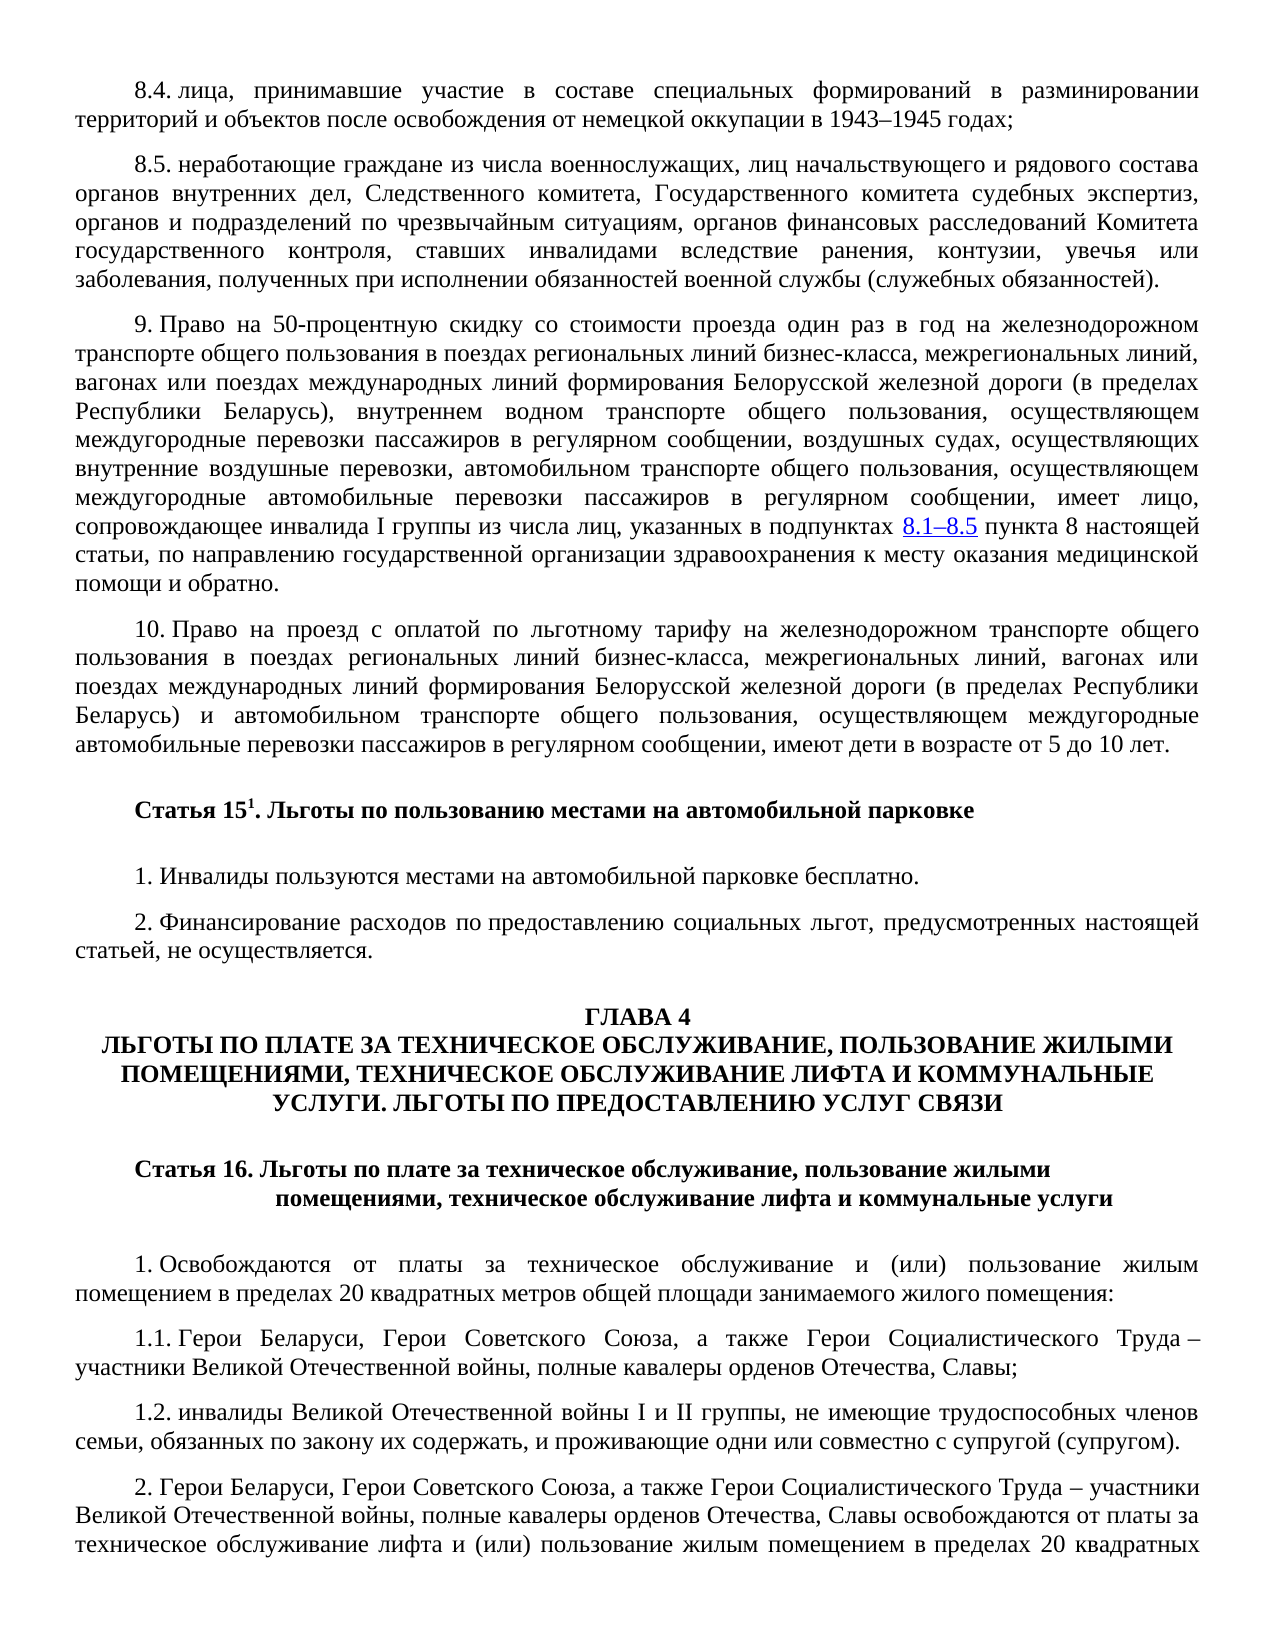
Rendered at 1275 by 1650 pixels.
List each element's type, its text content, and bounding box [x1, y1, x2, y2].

text Статья 16. Льготы по плате за техническое обслуживание, пользование жилыми помещениями, техническое обслуживание лифта и коммунальные услуги [134, 1154, 1200, 1212]
text 1.2. инвалиды Великой Отечественной войны I и II группы, не имеющие трудоспособных членов семьи, обязанных по закону их содержать, и проживающие одни или совместно с супругой (супругом). [75, 1397, 1200, 1455]
text ГЛАВА 4 ЛЬГОТЫ ПО ПЛАТЕ ЗА ТЕХНИЧЕСКОЕ ОБСЛУЖИВАНИЕ, ПОЛЬЗОВАНИЕ ЖИЛЫМИ ПОМЕЩЕНИЯМИ, ТЕХНИЧЕСКОЕ ОБСЛУЖИВАНИЕ ЛИФТА И КОММУНАЛЬНЫЕ УСЛУГИ. ЛЬГОТЫ ПО ПРЕДОСТАВЛЕНИЮ УСЛУГ СВЯЗИ [75, 1002, 1200, 1117]
text 10. Право на проезд с оплатой по льготному тарифу на железнодорожном транспорте общего пользования в поездах региональных линий бизнес-класса, межрегиональных линий, вагонах или поездах международных линий формирования Белорусской железной дороги (в пределах Республики Беларусь) и автомобильном транспорте общего пользования, осуществляющем междугородные автомобильные перевозки пассажиров в регулярном сообщении, имеют дети в возрасте от 5 до 10 лет. [75, 614, 1200, 757]
text 1. Освобождаются от платы за техническое обслуживание и (или) пользование жилым помещением в пределах 20 квадратных метров общей площади занимаемого жилого помещения: [75, 1249, 1200, 1307]
text 1.1. Герои Беларуси, Герои Советского Союза, а также Герои Социалистического Труда – участники Великой Отечественной войны, полные кавалеры орденов Отечества, Славы; [75, 1323, 1200, 1381]
text 1. Инвалиды пользуются местами на автомобильной парковке бесплатно. [75, 861, 1200, 890]
text 9. Право на 50-процентную скидку со стоимости проезда один раз в год на железнодорожном транспорте общего пользования в поездах региональных линий бизнес-класса, межрегиональных линий, вагонах или поездах международных линий формирования Белорусской железной дороги (в пределах Республики Беларусь), внутреннем водном транспорте общего пользования, осуществляющем междугородные перевозки пассажиров в регулярном сообщении, воздушных судах, осуществляющих внутренние воздушные перевозки, автомобильном транспорте общего пользования, осуществляющем междугородные автомобильные перевозки пассажиров в регулярном сообщении, имеет лицо, сопровождающее инвалида I группы из числа лиц, указанных в подпунктах 8.1–8.5 пункта 8 настоящей статьи, по направлению государственной организации здравоохранения к месту оказания медицинской помощи и обратно. [75, 309, 1200, 597]
text Статья 151. Льготы по пользованию местами на автомобильной парковке [134, 795, 1200, 824]
text 8.4. лица, принимавшие участие в составе специальных формирований в разминировании территорий и объектов после освобождения от немецкой оккупации в 1943–1945 годах; [75, 75, 1200, 132]
text 2. Финансирование расходов по предоставлению социальных льгот, предусмотренных настоящей статьей, не осуществляется. [75, 907, 1200, 964]
text 8.5. неработающие граждане из числа военнослужащих, лиц начальствующего и рядового состава органов внутренних дел, Следственного комитета, Государственного комитета судебных экспертиз, органов и подразделений по чрезвычайным ситуациям, органов финансовых расследований Комитета государственного контроля, ставших инвалидами вследствие ранения, контузии, увечья или заболевания, полученных при исполнении обязанностей военной службы (служебных обязанностей). [75, 149, 1200, 293]
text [75, 1472, 1200, 1558]
